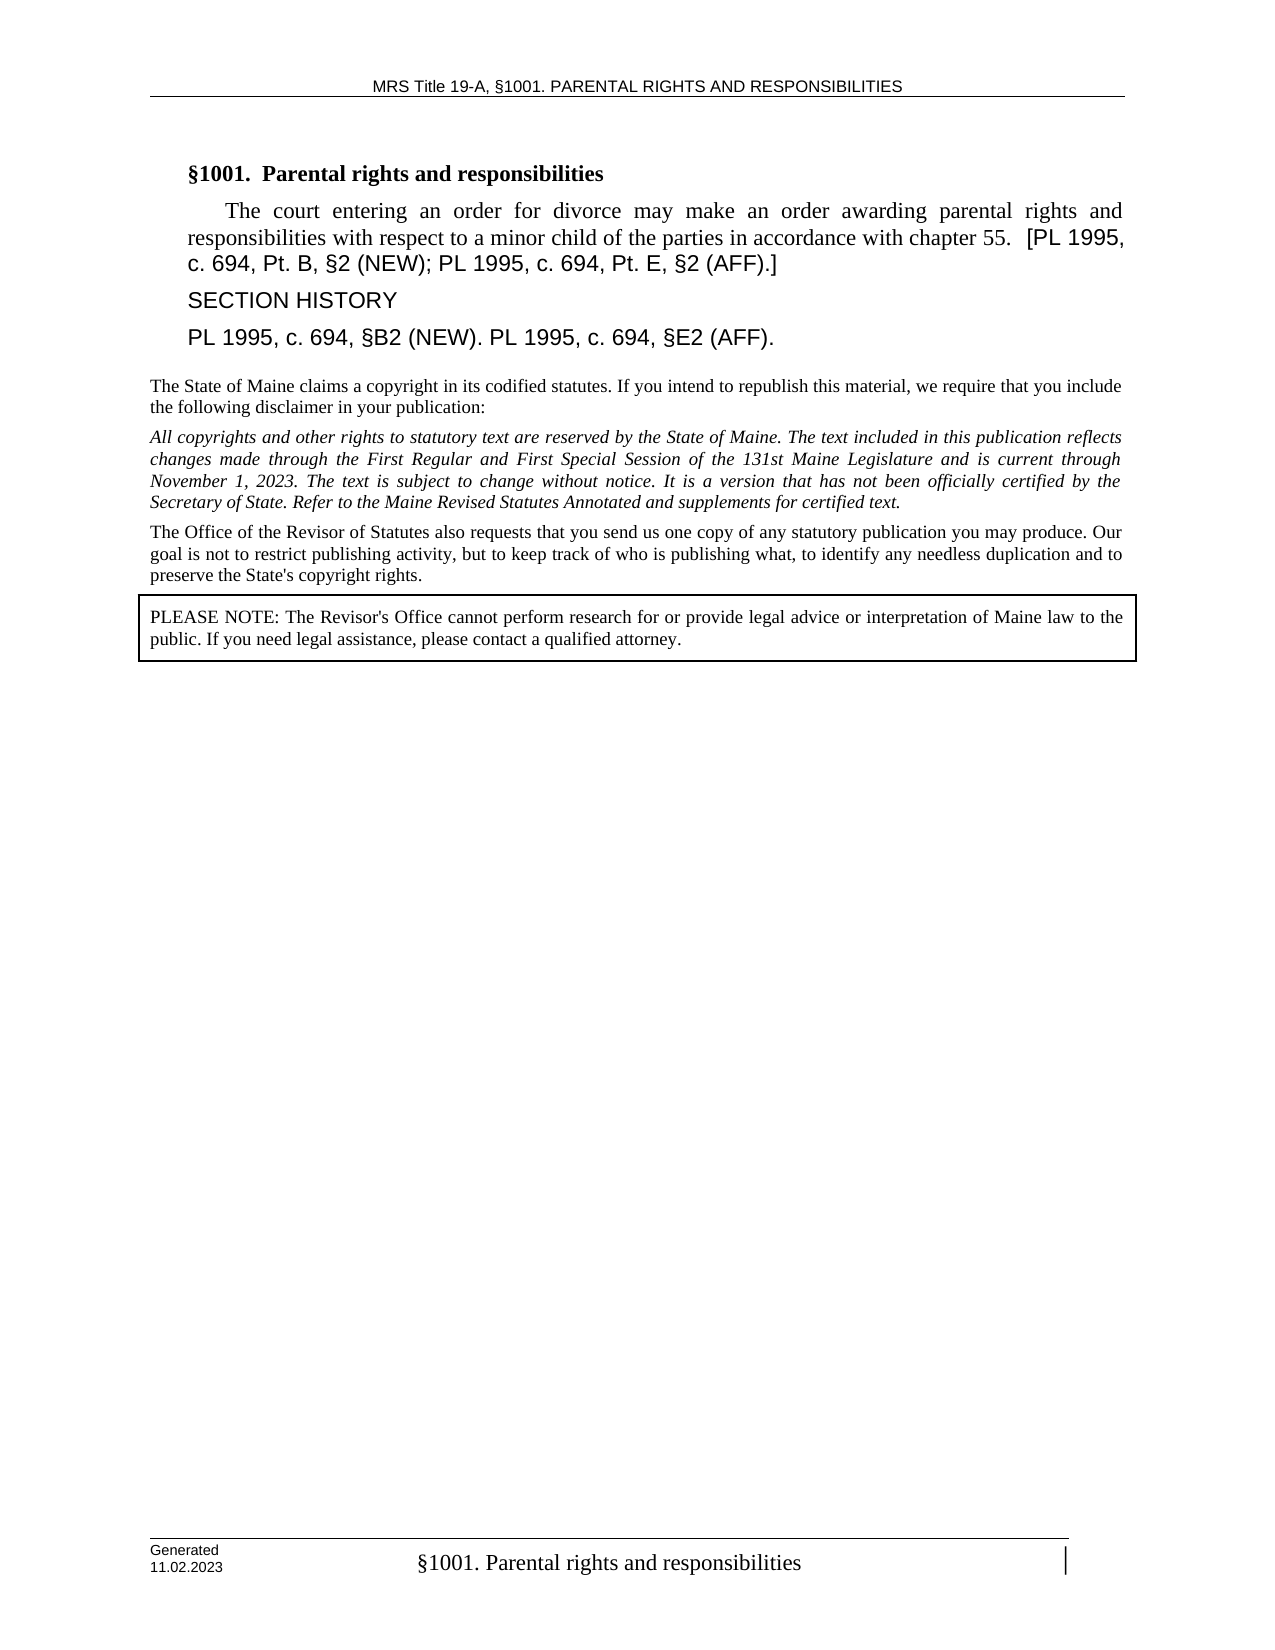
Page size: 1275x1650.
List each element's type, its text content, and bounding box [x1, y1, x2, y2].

text All copyrights and other rights to statutory text are reserved by the State of Maine. The text included in this publication reflects changes made through the First Regular and First Special Session of the 131st Maine Legislature and is current through November 1, 2023 . The text is subject to change without notice. It is a version that has not been officially certified by the Secretary of State. Refer to the Maine Revised Statutes Annotated and supplements for certified text. [150, 426, 1125, 513]
text §1001. Parental rights and responsibilities [187, 160, 1125, 187]
text PLEASE NOTE: The Revisor's Office cannot perform research for or provide legal advice or interpretation of Maine law to the public. If you need legal assistance, please contact a qualified attorney. [140, 596, 1135, 660]
text The State of Maine claims a copyright in its codified statutes. If you intend to republish this material, we require that you include the following disclaimer in your publication: [150, 375, 1125, 418]
text PL 1995, c. 694, §B2 (NEW). PL 1995, c. 694, §E2 (AFF). [187, 323, 1125, 350]
text SECTION HISTORY [187, 287, 1125, 313]
text The Office of the Revisor of Statutes also requests that you send us one copy of any statutory publication you may produce. Our goal is not to restrict publishing activity, but to keep track of who is publishing what, to identify any needless duplication and to preserve the State's copyright rights. [150, 521, 1125, 586]
text The court entering an order for divorce may make an order awarding parental rights and responsibilities with respect to a minor child of the parties in accordance with chapter 55. [PL 1995, c. 694, Pt. B, §2 (NEW); PL 1995, c. 694, Pt. E, §2 (AFF).] [187, 197, 1125, 276]
